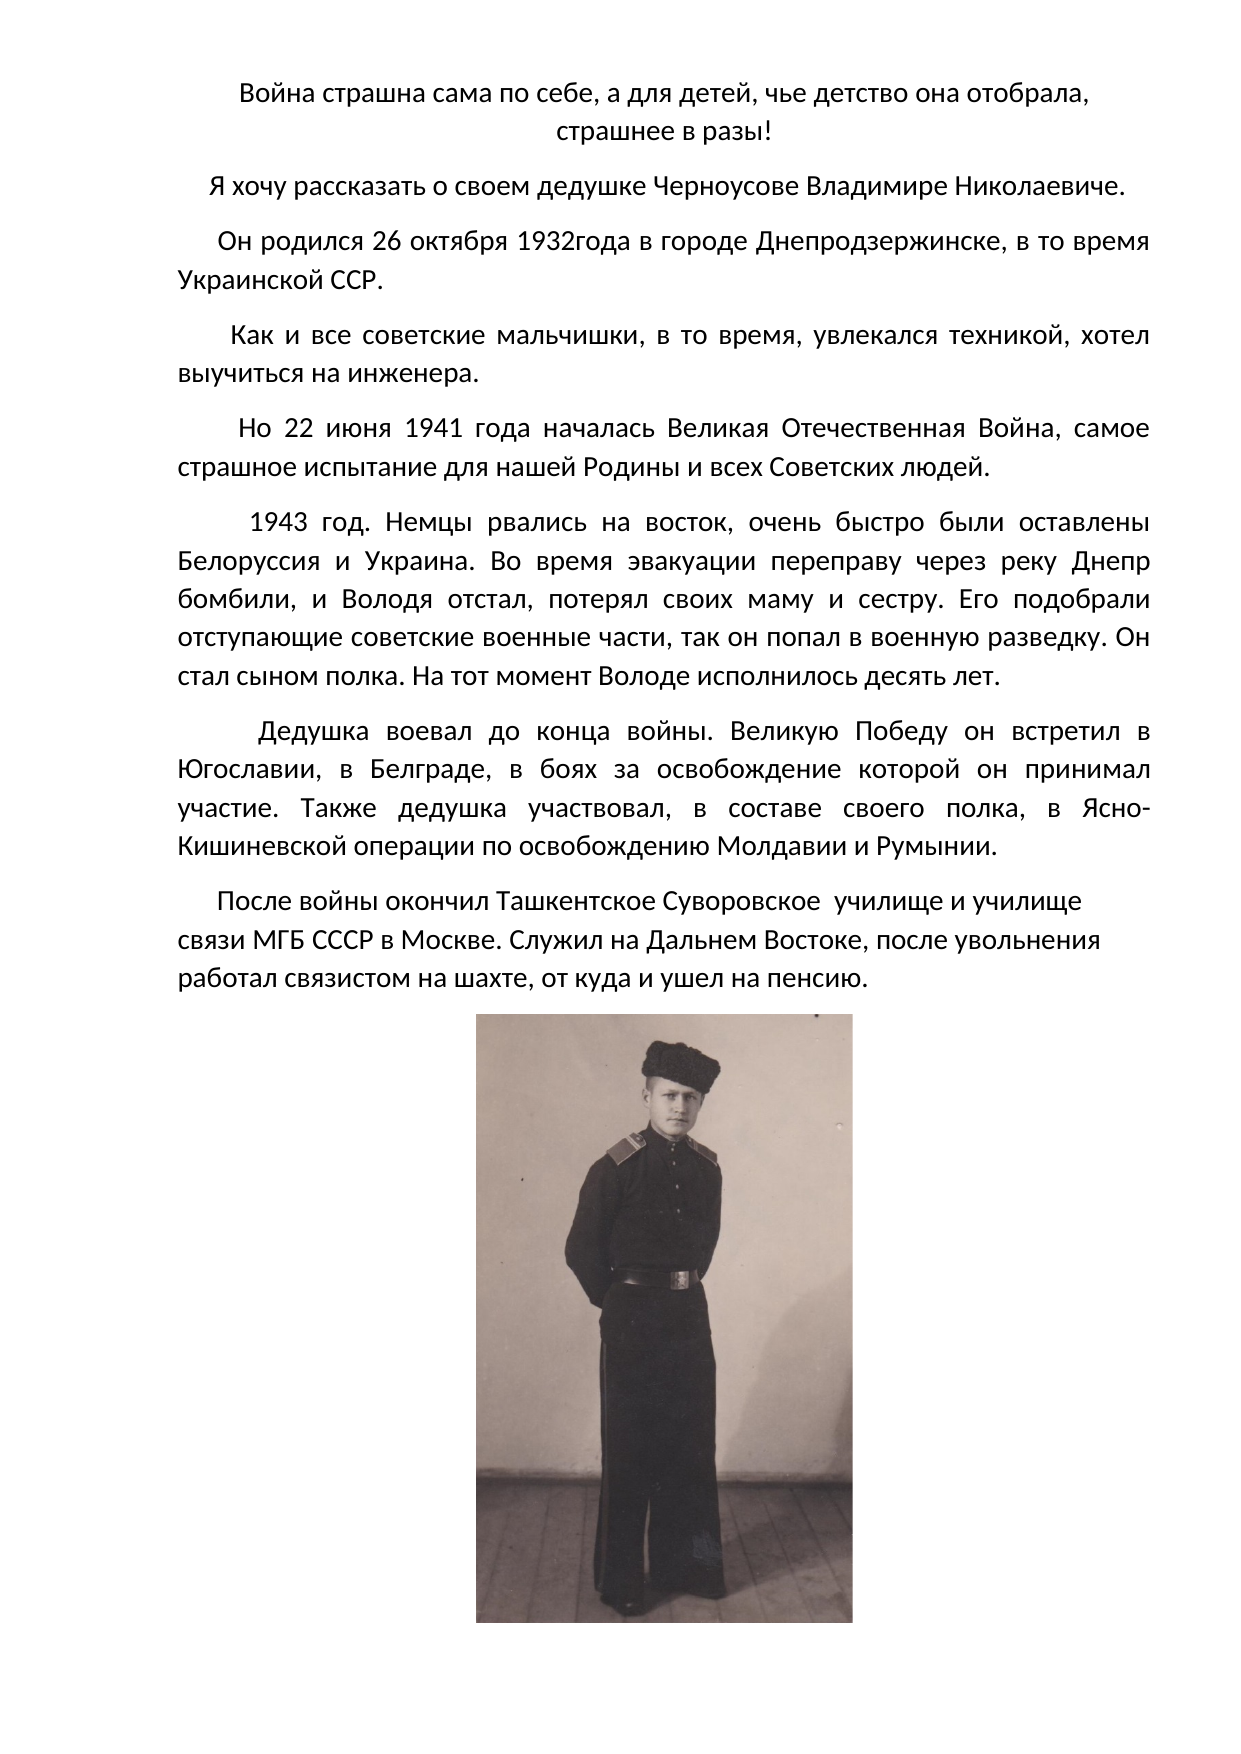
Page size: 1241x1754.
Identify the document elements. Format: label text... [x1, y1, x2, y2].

text Дедушка воевал до конца войны. Великую Победу он встретил в Югославии, в Белграде, в боях за освобождение которой он принимал участие. Также дедушка участвовал, в составе своего полка, в Ясно-Кишиневской операции по освобождению Молдавии и Румынии. [177, 712, 1152, 863]
text Он родился 26 октября 1932года в городе Днепродзержинске, в то время Украинской ССР. [177, 222, 1152, 297]
picture [476, 1014, 853, 1623]
text Война страшна сама по себе, а для детей, чье детство она отобрала, страшнее в разы! [177, 74, 1152, 148]
text Я хочу рассказать о своем дедушке Черноусове Владимире Николаевиче. [177, 167, 1152, 203]
text 1943 год. Немцы рвались на восток, очень быстро были оставлены Белоруссия и Украина. Во время эвакуации переправу через реку Днепр бомбили, и Володя отстал, потерял своих маму и сестру. Его подобрали отступающие советские военные части, так он попал в военную разведку. Он стал сыном полка. На тот момент Володе исполнилось десять лет. [177, 503, 1152, 692]
text Но 22 июня 1941 года началась Великая Отечественная Война, самое страшное испытание для нашей Родины и всех Советских людей. [177, 409, 1152, 484]
text Как и все советские мальчишки, в то время, увлекался техникой, хотел выучиться на инженера. [177, 316, 1152, 390]
text После войны окончил Ташкентское Суворовское училище и училище связи МГБ СССР в Москве. Служил на Дальнем Востоке, после увольнения работал связистом на шахте, от куда и ушел на пенсию. [177, 882, 1152, 995]
